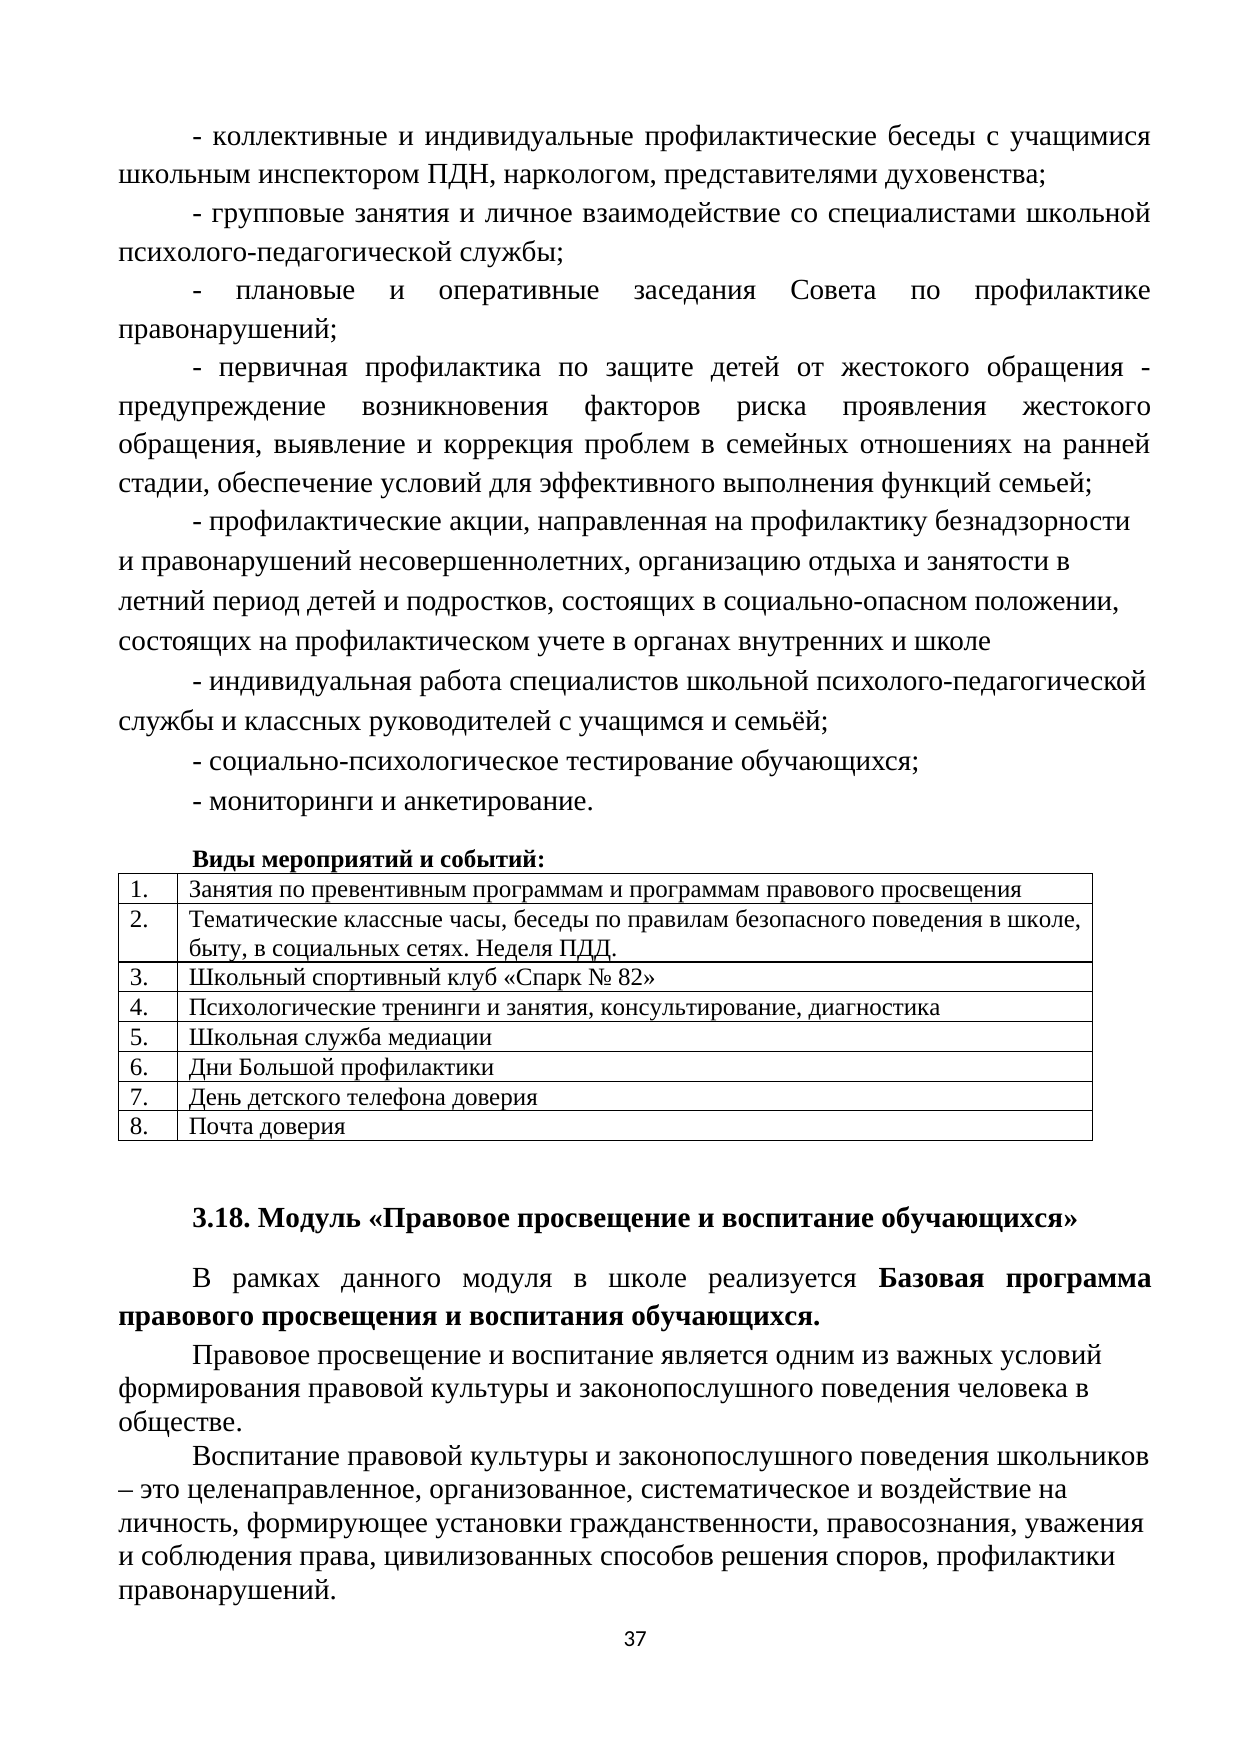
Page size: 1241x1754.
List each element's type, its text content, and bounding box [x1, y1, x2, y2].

table_cell 3. [119, 963, 177, 991]
table_header 1. [119, 874, 177, 903]
table_cell Дни Большой профилактики [178, 1052, 1092, 1081]
table_cell 6. [119, 1052, 177, 1081]
table_cell Школьный спортивный клуб «Спарк № 82» [178, 963, 1092, 991]
text Правовое просвещение и воспитание является одним из важных условий формирования правовой культуры и законопослушного поведения человека в обществе. [118, 1337, 1152, 1438]
table_cell Психологические тренинги и занятия, консультирование, диагностика [178, 992, 1092, 1021]
table_cell День детского телефона доверия [178, 1082, 1092, 1110]
text - социально-психологическое тестирование обучающихся; [118, 743, 1152, 778]
table_cell Тематические классные часы, беседы по правилам безопасного поведения в школе, быту, в социальных сетях. Неделя ПДД. [178, 904, 1092, 961]
table_cell 8. [119, 1111, 177, 1140]
text В рамках данного модуля в школе реализуется Базовая программа правового просвещения и воспитания обучающихся. [118, 1260, 1152, 1332]
table_cell 7. [119, 1082, 177, 1110]
text - мониторинги и анкетирование. [118, 783, 1152, 818]
text - плановые и оперативные заседания Совета по профилактике правонарушений; [118, 272, 1152, 344]
table_cell 2. [119, 904, 177, 961]
table_cell Почта доверия [178, 1111, 1092, 1140]
table_header Занятия по превентивным программам и программам правового просвещения [178, 874, 1092, 903]
text - первичная профилактика по защите детей от жестокого обращения - предупреждение возникновения факторов риска проявления жестокого обращения, выявление и коррекция проблем в семейных отношениях на ранней стадии, обеспечение условий для эффективного выполнения функций семьей; [118, 349, 1152, 498]
table_cell 4. [119, 992, 177, 1021]
text - групповые занятия и личное взаимодействие со специалистами школьной психолого-педагогической службы; [118, 195, 1152, 267]
table_cell Школьная служба медиации [178, 1022, 1092, 1051]
text Воспитание правовой культуры и законопослушного поведения школьников – это целенаправленное, организованное, систематическое и воздействие на личность, формирующее установки гражданственности, правосознания, уважения и соблюдения права, цивилизованных способов решения споров, профилактики правонарушений. [118, 1438, 1152, 1605]
text Виды мероприятий и событий: [118, 844, 1152, 873]
text - коллективные и индивидуальные профилактические беседы с учащимися школьным инспектором ПДН, наркологом, представителями духовенства; [118, 118, 1152, 190]
table_cell 5. [119, 1022, 177, 1051]
text - профилактические акции, направленная на профилактику безнадзорности и правонарушений несовершеннолетних, организацию отдыха и занятости в летний период детей и подростков, состоящих в социально-опасном положении, состоящих на профилактическом учете в органах внутренних и школе [118, 503, 1152, 658]
text 3.18. Модуль «Правовое просвещение и воспитание обучающихся» [118, 1201, 1152, 1234]
text - индивидуальная работа специалистов школьной психолого-педагогической службы и классных руководителей с учащимся и семьёй; [118, 663, 1152, 738]
